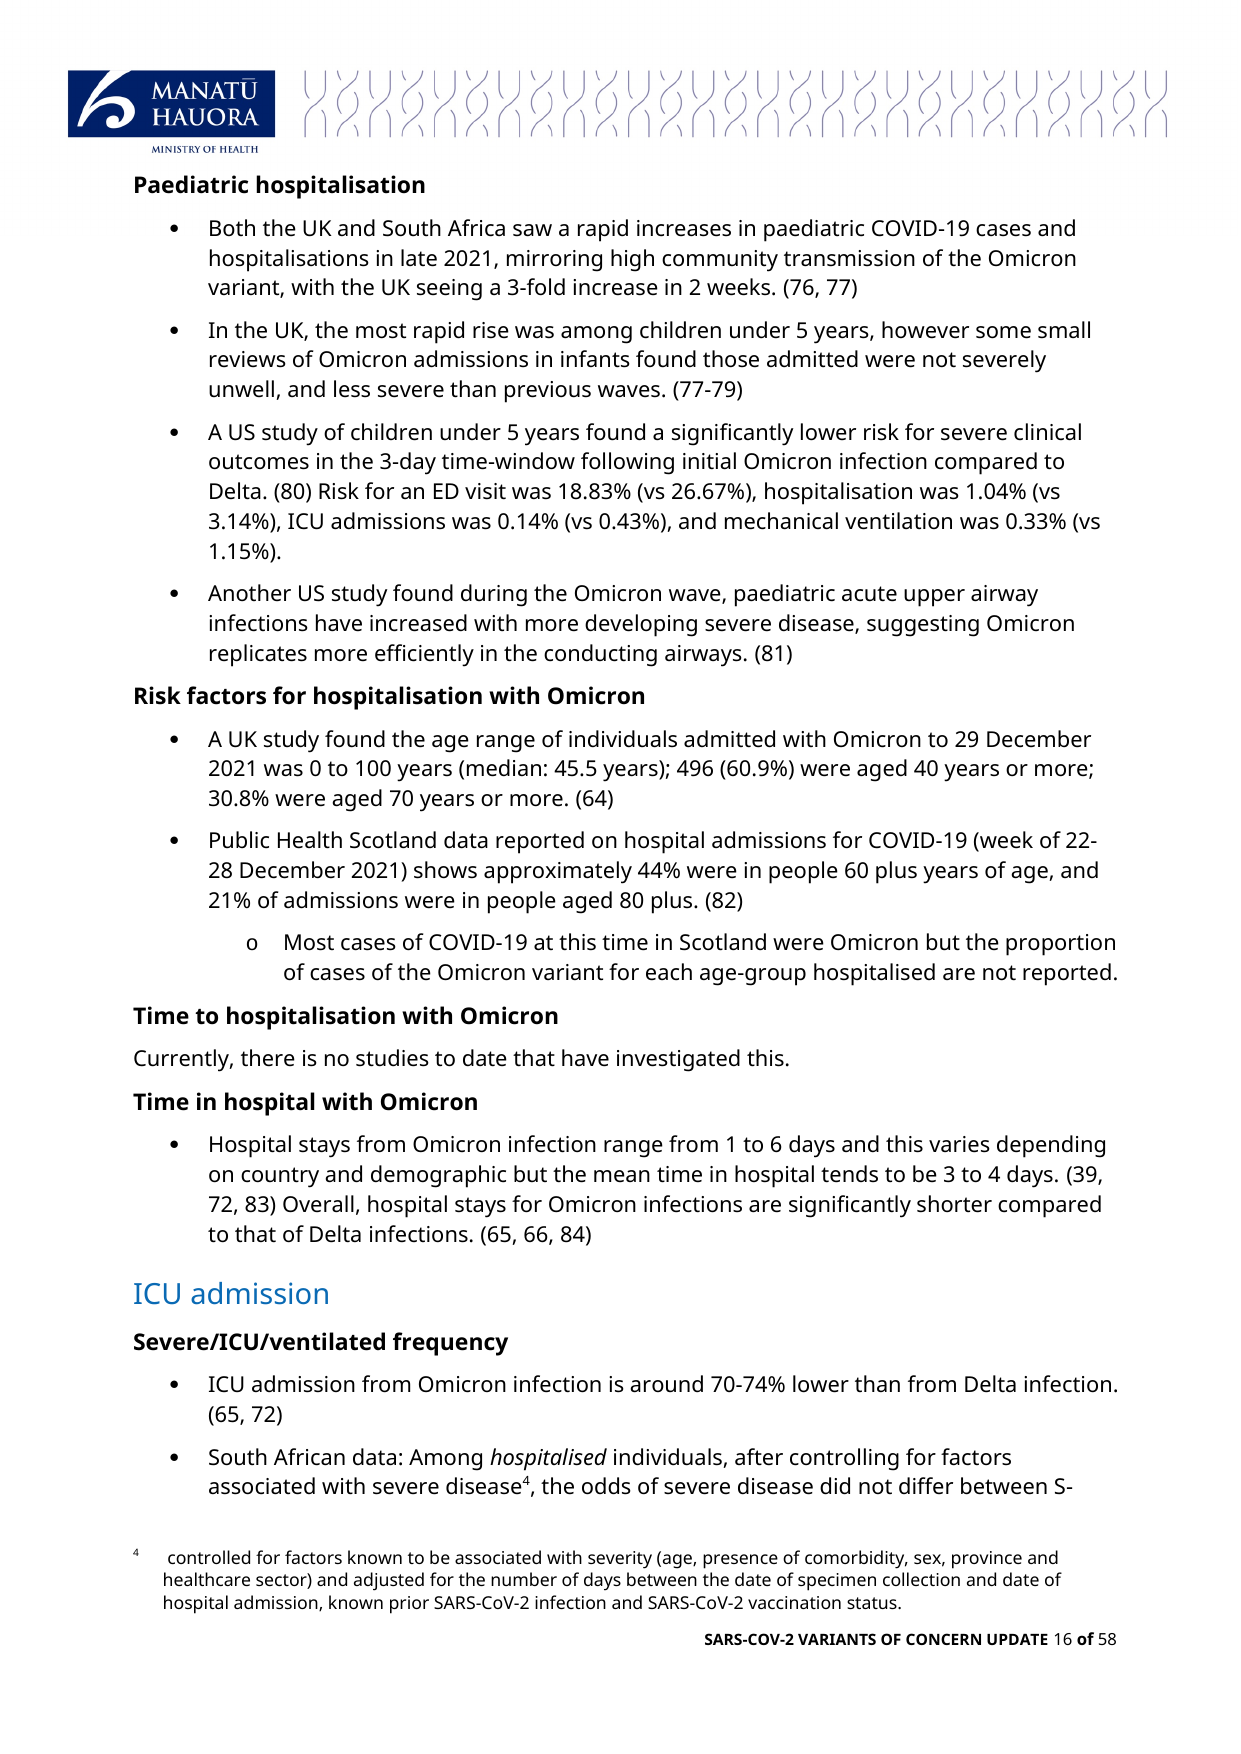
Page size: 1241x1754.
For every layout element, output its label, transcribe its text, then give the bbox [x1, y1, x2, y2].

subtitle Paediatric hospitalisation [133, 169, 1122, 200]
list Most cases of COVID-19 at this time in Scotland were Omicron but the proportion of cases of the Omicron variant for each age-group hospitalised are not reported. [245, 927, 1122, 987]
picture [0, 0, 1238, 236]
text Currently, there is no studies to date that have investigated this. [133, 1043, 1122, 1073]
list Both the UK and South Africa saw a rapid increases in paediatric COVID-19 cases and hospitalisations in late 2021, mirroring high community transmission of the Omicron variant, with the UK seeing a 3-fold increase in 2 weeks. (76, 77) [170, 213, 1122, 302]
subtitle ICU admission [133, 1273, 1122, 1313]
subtitle Time to hospitalisation with Omicron [133, 999, 1122, 1031]
list Public Health Scotland data reported on hospital admissions for COVID-19 (week of 22-28 December 2021) shows approximately 44% were in people 60 plus years of age, and 21% of admissions were in people aged 80 plus. (82) [170, 825, 1122, 915]
list A UK study found the age range of individuals admitted with Omicron to 29 December 2021 was 0 to 100 years (median: 45.5 years); 496 (60.9%) were aged 40 years or more; 30.8% were aged 70 years or more. (64) [170, 723, 1122, 813]
list Hospital stays from Omicron infection range from 1 to 6 days and this varies depending on country and demographic but the mean time in hospital tends to be 3 to 4 days. (39, 72, 83) Overall, hospital stays for Omicron infections are significantly shorter compared to that of Delta infections. (65, 66, 84) [170, 1129, 1122, 1248]
list A US study of children under 5 years found a significantly lower risk for severe clinical outcomes in the 3-day time-window following initial Omicron infection compared to Delta. (80) Risk for an ED visit was 18.83% (vs 26.67%), hospitalisation was 1.04% (vs 3.14%), ICU admissions was 0.14% (vs 0.43%), and mechanical ventilation was 0.33% (vs 1.15%). [170, 416, 1122, 565]
subtitle Risk factors for hospitalisation with Omicron [133, 680, 1122, 711]
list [170, 1442, 1122, 1501]
subtitle Severe/ICU/ventilated frequency [133, 1326, 1122, 1357]
subtitle Time in hospital with Omicron [133, 1086, 1122, 1117]
list In the UK, the most rapid rise was among children under 5 years, however some small reviews of Omicron admissions in infants found those admitted were not severely unwell, and less severe than previous waves. (77-79) [170, 314, 1122, 404]
list ICU admission from Omicron infection is around 70-74% lower than from Delta infection. (65, 72) [170, 1369, 1122, 1429]
list Another US study found during the Omicron wave, paediatric acute upper airway infections have increased with more developing severe disease, suggesting Omicron replicates more efficiently in the conducting airways. (81) [170, 578, 1122, 667]
